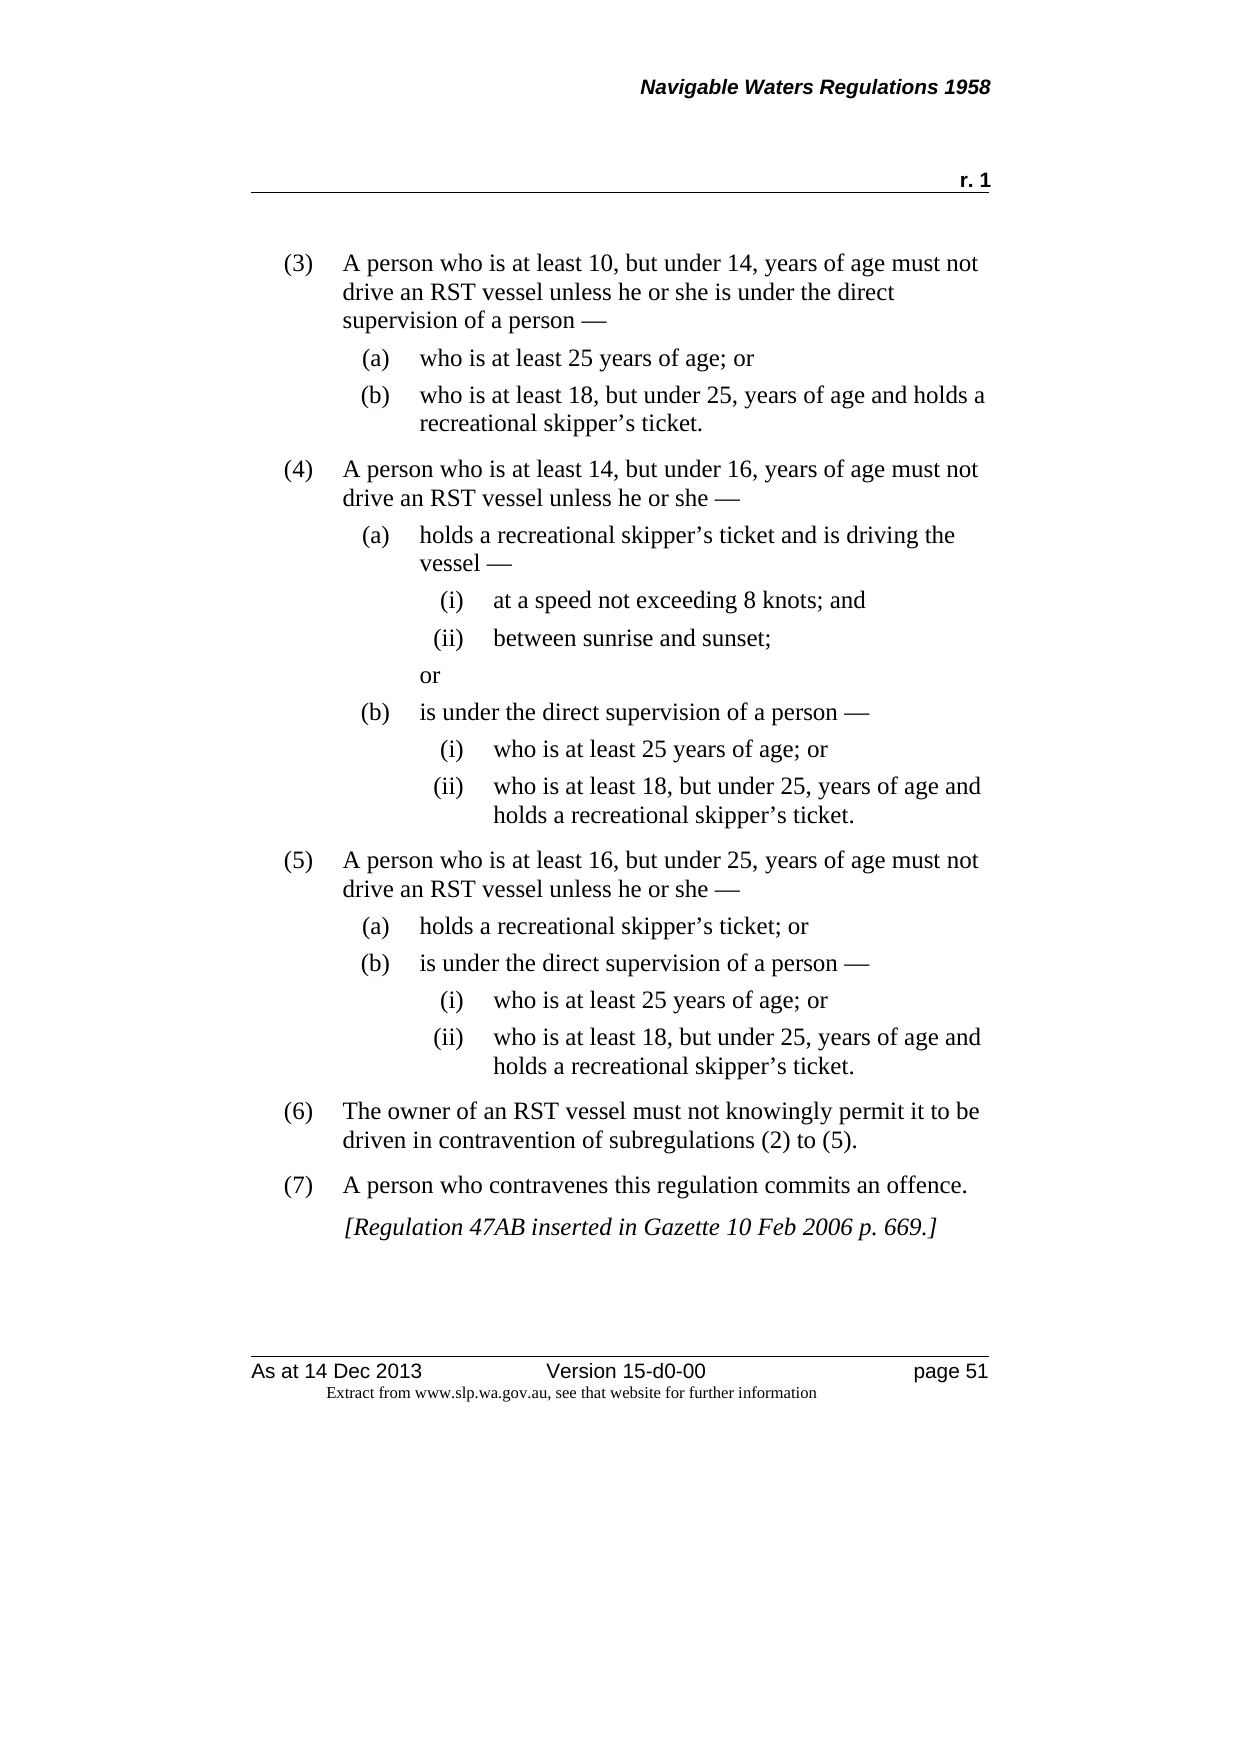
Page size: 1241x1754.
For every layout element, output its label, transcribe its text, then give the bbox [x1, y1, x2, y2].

text (ii) who is at least 18, but under 25, years of age and holds a recreational skipper’s ticket. [251, 1022, 989, 1080]
text (b) is under the direct supervision of a person — [251, 948, 989, 977]
text [Regulation 47AB inserted in Gazette 10 Feb 2006 p. 669.] [251, 1212, 989, 1241]
text (a) who is at least 25 years of age; or [251, 343, 989, 371]
text (ii) between sunrise and sunset; [251, 623, 989, 651]
text (3) A person who is at least 10, but under 14, years of age must not drive an RST vessel unless he or she is under the direct supervision of a person — [251, 248, 989, 334]
text or [251, 660, 989, 688]
text (i) who is at least 25 years of age; or [251, 985, 989, 1014]
text (6) The owner of an RST vessel must not knowingly permit it to be driven in contravention of subregulations (2) to (5). [251, 1096, 989, 1154]
text (ii) who is at least 18, but under 25, years of age and holds a recreational skipper’s ticket. [251, 771, 989, 828]
text (a) holds a recreational skipper’s ticket and is driving the vessel — [251, 520, 989, 577]
text (4) A person who is at least 14, but under 16, years of age must not drive an RST vessel unless he or she — [251, 454, 989, 511]
text (5) A person who is at least 16, but under 25, years of age must not drive an RST vessel unless he or she — [251, 845, 989, 903]
text (b) who is at least 18, but under 25, years of age and holds a recreational skipper’s ticket. [251, 380, 989, 437]
text (i) at a speed not exceeding 8 knots; and [251, 586, 989, 614]
text (7) A person who contravenes this regulation commits an offence. [251, 1171, 989, 1199]
text (a) holds a recreational skipper’s ticket; or [251, 911, 989, 940]
text (i) who is at least 25 years of age; or [251, 734, 989, 763]
text (b) is under the direct supervision of a person — [251, 697, 989, 726]
